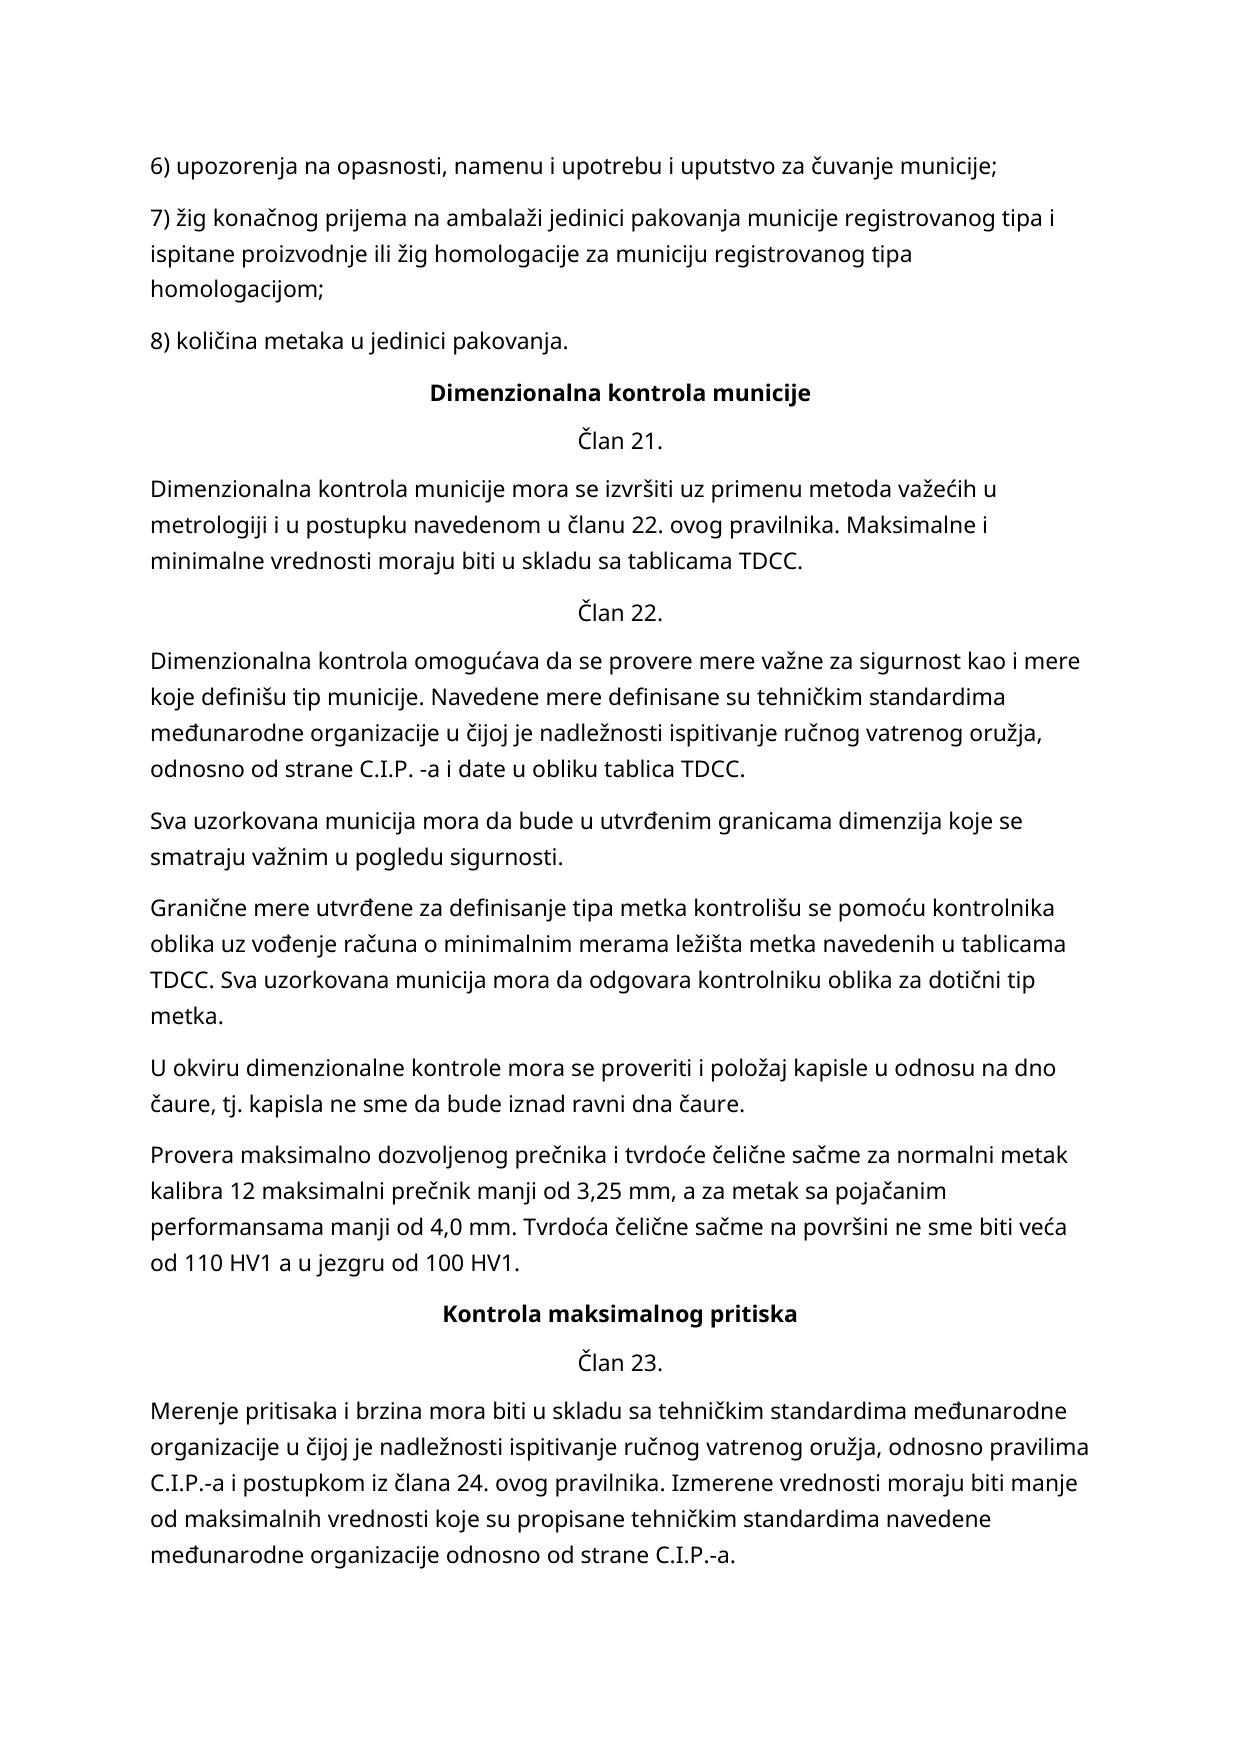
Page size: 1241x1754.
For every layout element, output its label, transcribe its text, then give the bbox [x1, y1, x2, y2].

text Dimenzionalna kontrola omogućava da se provere mere važne za sigurnost kao i mere koje definišu tip municije. Navedene mere definisane su tehničkim standardima međunarodne organizacije u čijoj je nadležnosti ispitivanje ručnog vatrenog oružja, odnosno od strane C.I.P. -a i date u obliku tablica TDCC. [150, 645, 1090, 784]
text Dimenzionalna kontrola municije [150, 377, 1090, 408]
text U okviru dimenzionalne kontrole mora se proveriti i položaj kapisle u odnosu na dno čaure, tj. kapisla ne sme da bude iznad ravni dna čaure. [150, 1052, 1090, 1119]
text Dimenzionalna kontrola municije mora se izvršiti uz primenu metoda važećih u metrologiji i u postupku navedenom u članu 22. ovog pravilnika. Maksimalne i minimalne vrednosti moraju biti u skladu sa tablicama TDCC. [150, 473, 1090, 577]
text Provera maksimalno dozvolјenog prečnika i tvrdoće čelične sačme za normalni metak kalibra 12 maksimalni prečnik manji od 3,25 mm, a za metak sa pojačanim performansama manji od 4,0 mm. Tvrdoća čelične sačme na površini ne sme biti veća od 110 HV1 a u jezgru od 100 HV1. [150, 1139, 1090, 1278]
text Član 23. [150, 1347, 1090, 1378]
text Granične mere utvrđene za definisanje tipa metka kontrolišu se pomoću kontrolnika oblika uz vođenje računa o minimalnim merama ležišta metka navedenih u tablicama TDCC. Sva uzorkovana municija mora da odgovara kontrolniku oblika za dotični tip metka. [150, 892, 1090, 1031]
text Sva uzorkovana municija mora da bude u utvrđenim granicama dimenzija koje se smatraju važnim u pogledu sigurnosti. [150, 805, 1090, 872]
text Kontrola maksimalnog pritiska [150, 1298, 1090, 1330]
text Član 21. [150, 425, 1090, 456]
text 6) upozorenja na opasnosti, namenu i upotrebu i uputstvo za čuvanje municije; [150, 150, 1090, 181]
text 7) žig konačnog prijema na ambalaži jedinici pakovanja municije registrovanog tipa i ispitane proizvodnje ili žig homologacije za municiju registrovanog tipa homologacijom; [150, 202, 1090, 305]
text Merenje pritisaka i brzina mora biti u skladu sa tehničkim standardima međunarodne organizacije u čijoj je nadležnosti ispitivanje ručnog vatrenog oružja, odnosno pravilima C.I.P.-a i postupkom iz člana 24. ovog pravilnika. Izmerene vrednosti moraju biti manje od maksimalnih vrednosti koje su propisane tehničkim standardima navedene međunarodne organizacije odnosno od strane C.I.P.-a. [150, 1395, 1090, 1570]
text Član 22. [150, 597, 1090, 628]
text 8) količina metaka u jedinici pakovanja. [150, 325, 1090, 356]
